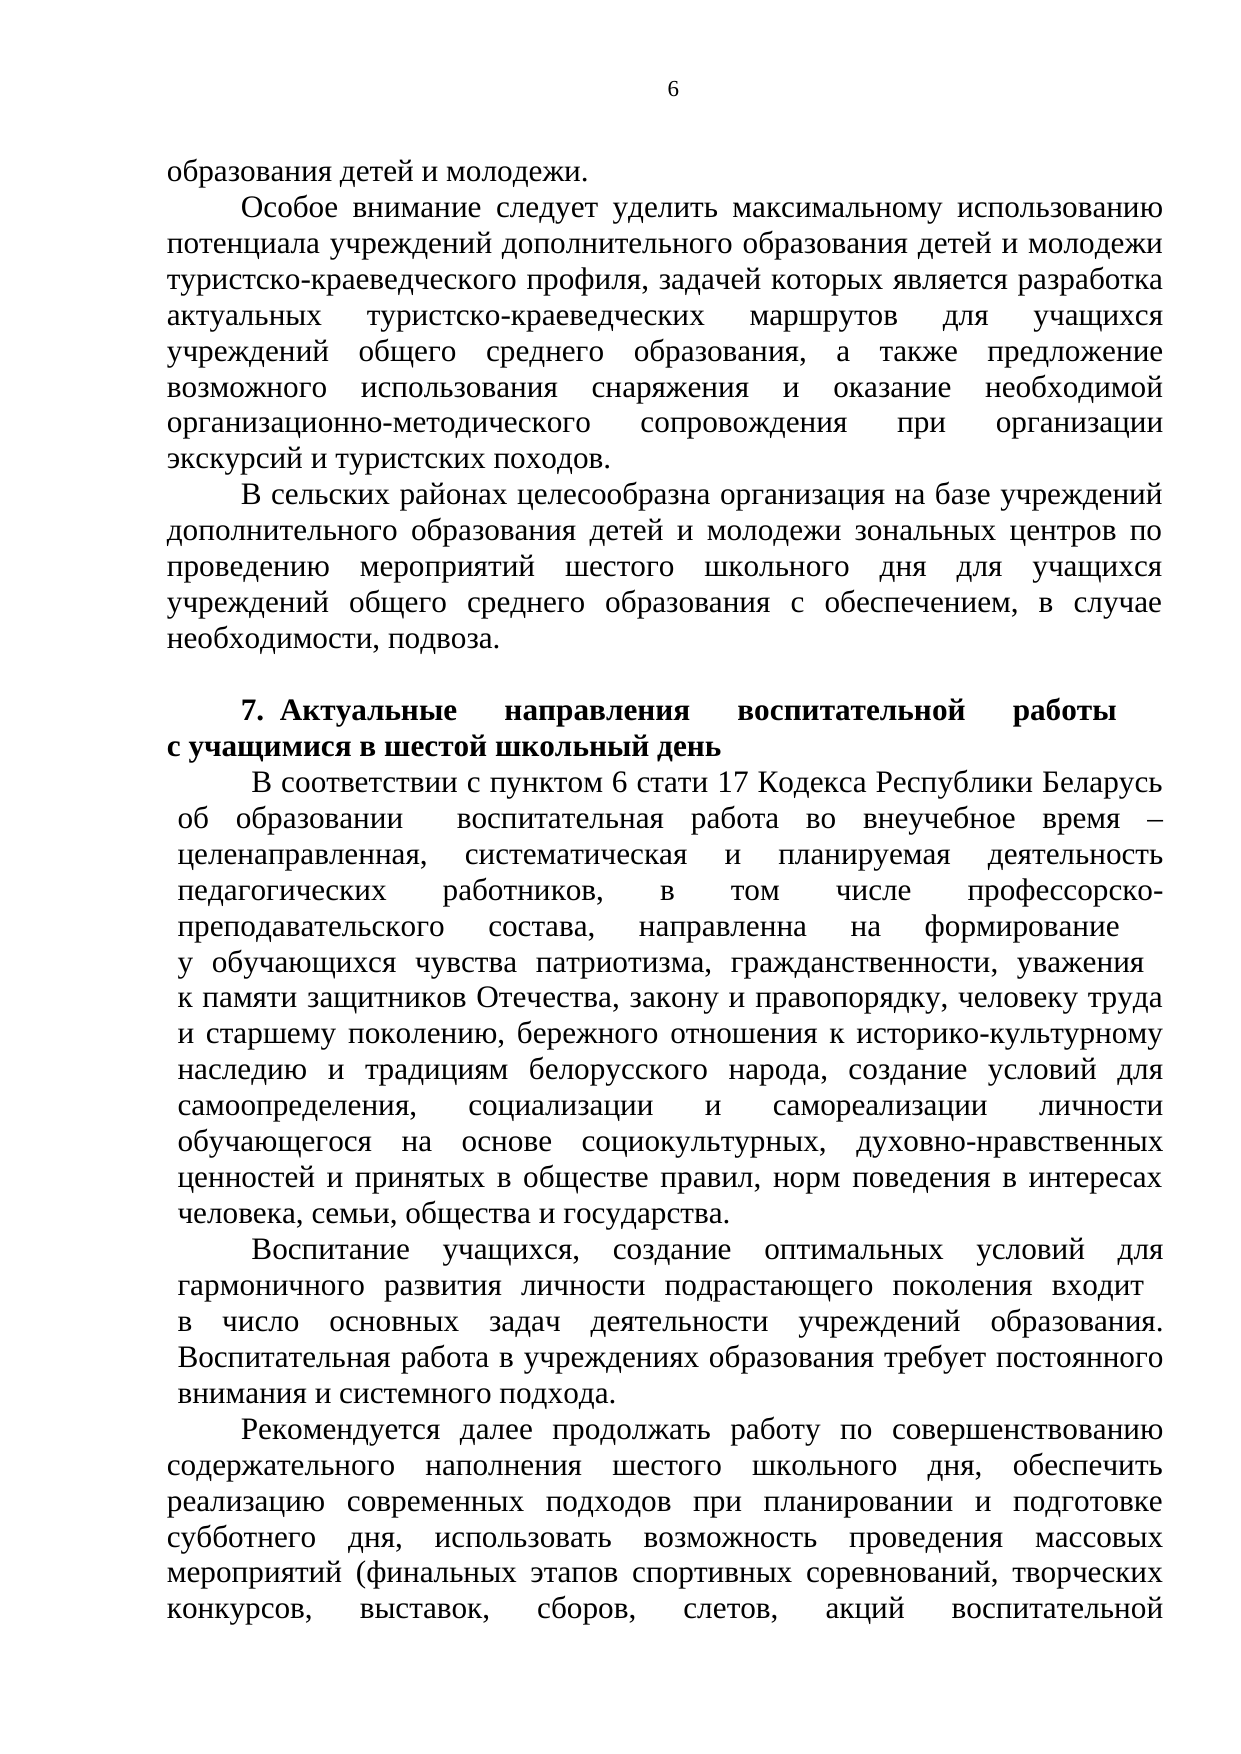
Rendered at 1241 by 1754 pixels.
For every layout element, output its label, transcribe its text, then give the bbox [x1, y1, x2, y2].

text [167, 152, 1163, 188]
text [167, 1410, 1164, 1626]
text Воспитание учащихся, создание оптимальных условий для гармоничного развития личности подрастающего поколения входит в число основных задач деятельности учреждений образования. Воспитательная работа в учреждениях образования требует постоянного внимания и системного подхода. [177, 1230, 1164, 1410]
text В соответствии с пунктом 6 стати 17 Кодекса Республики Беларусь об образовании воспитательная работа во внеучебное время – целенаправленная, систематическая и планируемая деятельность педагогических работников, в том числе профессорско-преподавательского состава, направленна на формирование у обучающихся чувства патриотизма, гражданственности, уважения к памяти защитников Отечества, закону и правопорядку, человеку труда и старшему поколению, бережного отношения к историко-культурному наследию и традициям белорусского народа, создание условий для самоопределения, социализации и самореализации личности обучающегося на основе социокультурных, духовно-нравственных ценностей и принятых в обществе правил, норм поведения в интересах человека, семьи, общества и государства. [177, 763, 1164, 1230]
text Особое внимание следует уделить максимальному использованию потенциала учреждений дополнительного образования детей и молодежи туристско-краеведческого профиля, задачей которых является разработка актуальных туристско-краеведческих маршрутов для учащихся учреждений общего среднего образования, а также предложение возможного использования снаряжения и оказание необходимой организационно-методического сопровождения при организации экскурсий и туристских походов. [167, 188, 1164, 476]
text В сельских районах целесообразна организация на базе учреждений дополнительного образования детей и молодежи зональных центров по проведению мероприятий шестого школьного дня для учащихся учреждений общего среднего образования с обеспечением, в случае необходимости, подвоза. [167, 476, 1163, 655]
text 7. Актуальные направления воспитательной работы с учащимися в шестой школьный день [167, 691, 1164, 763]
